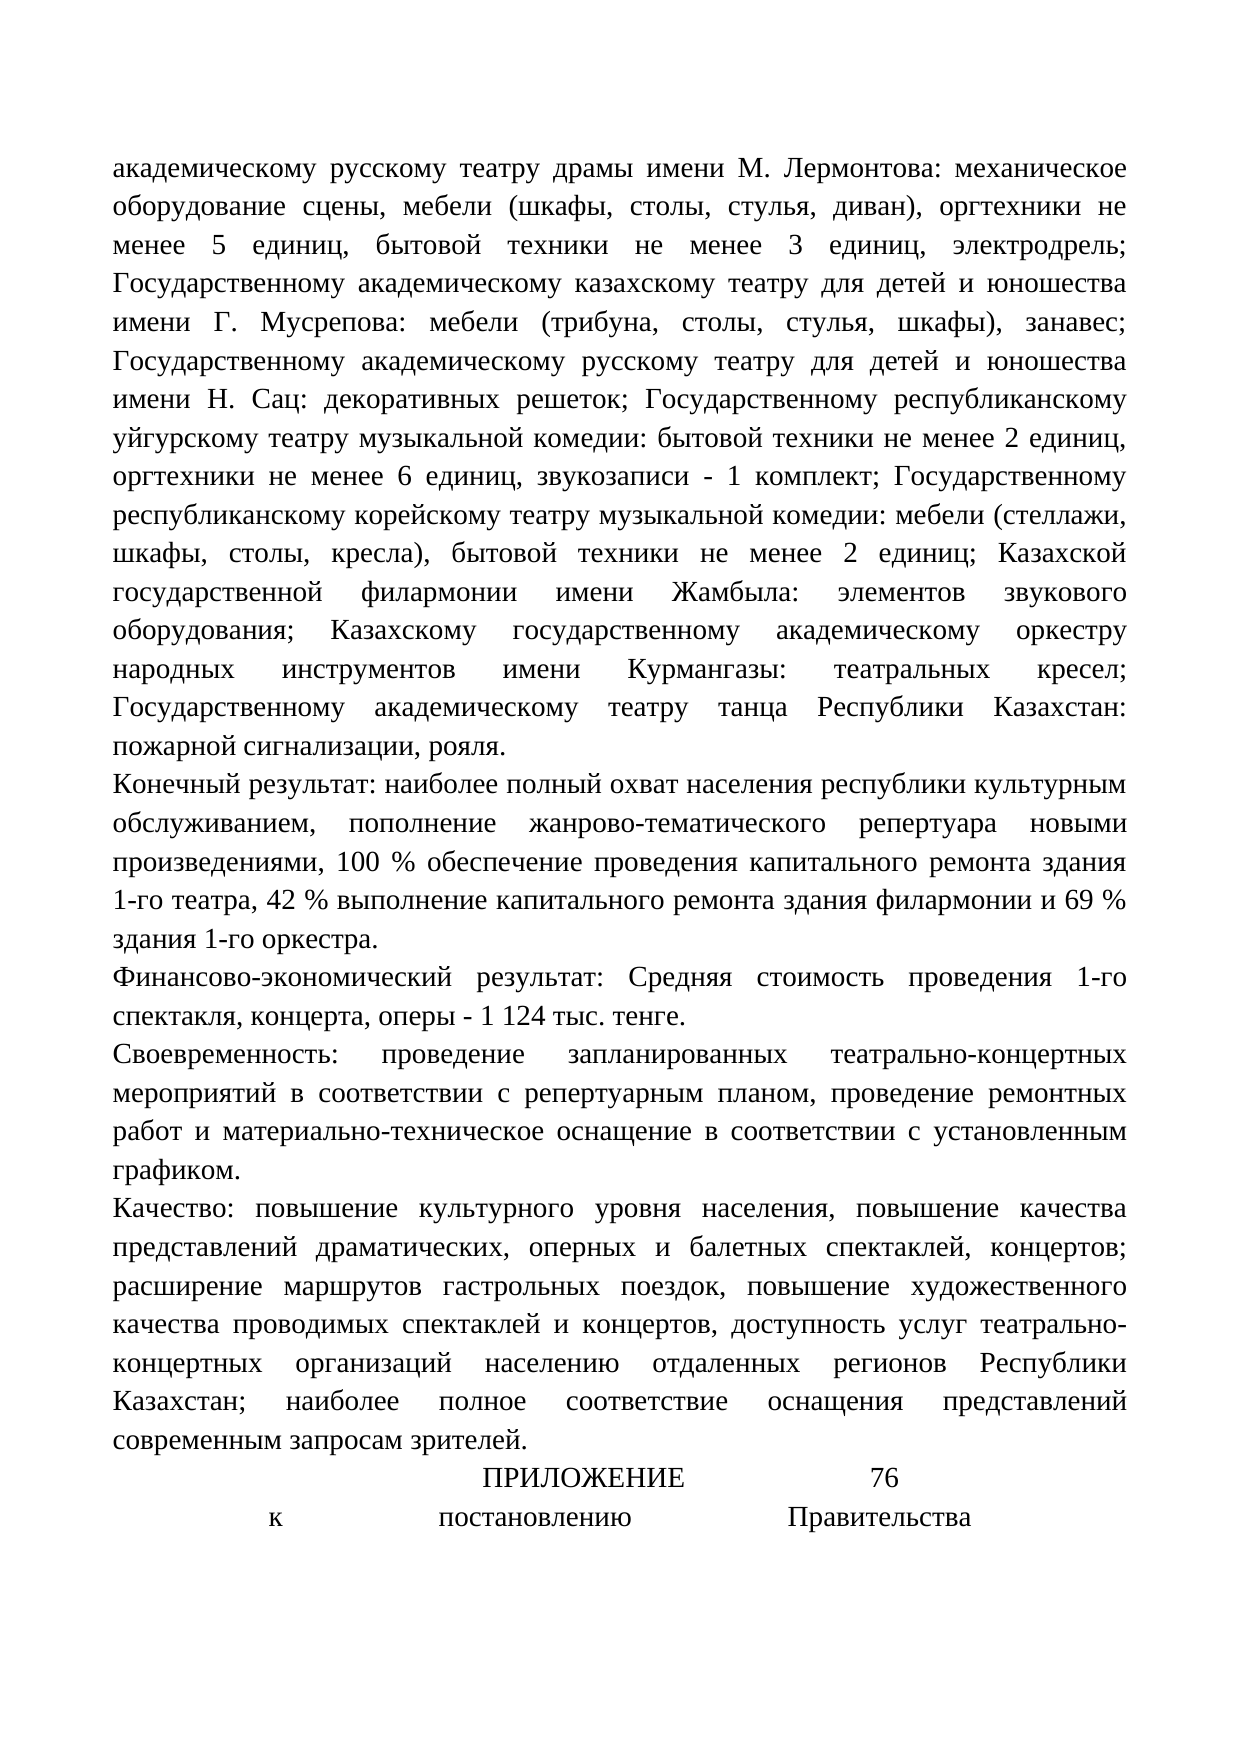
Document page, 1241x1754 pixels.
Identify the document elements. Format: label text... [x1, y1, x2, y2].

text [112, 1460, 1128, 1532]
text Своевременность: проведение запланированных театрально-концертных мероприятий в соответствии с репертуарным планом, проведение ремонтных работ и материально-техническое оснащение в соответствии с установленным графиком. [112, 1036, 1128, 1186]
text Качество: повышение культурного уровня населения, повышение качества представлений драматических, оперных и балетных спектаклей, концертов; расширение маршрутов гастрольных поездок, повышение художественного качества проводимых спектаклей и концертов, доступность услуг театрально-концертных организаций населению отдаленных регионов Республики Казахстан; наиболее полное соответствие оснащения представлений современным запросам зрителей. [112, 1191, 1128, 1455]
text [112, 150, 1128, 762]
text Финансово-экономический результат: Средняя стоимость проведения 1-го спектакля, концерта, оперы - 1 124 тыс. тенге. [112, 959, 1128, 1031]
text Конечный результат: наиболее полный охват населения республики культурным обслуживанием, пополнение жанрово-тематического репертуара новыми произведениями, 100 % обеспечение проведения капитального ремонта здания 1-го театра, 42 % выполнение капитального ремонта здания филармонии и 69 % здания 1-го оркестра. [112, 767, 1128, 954]
